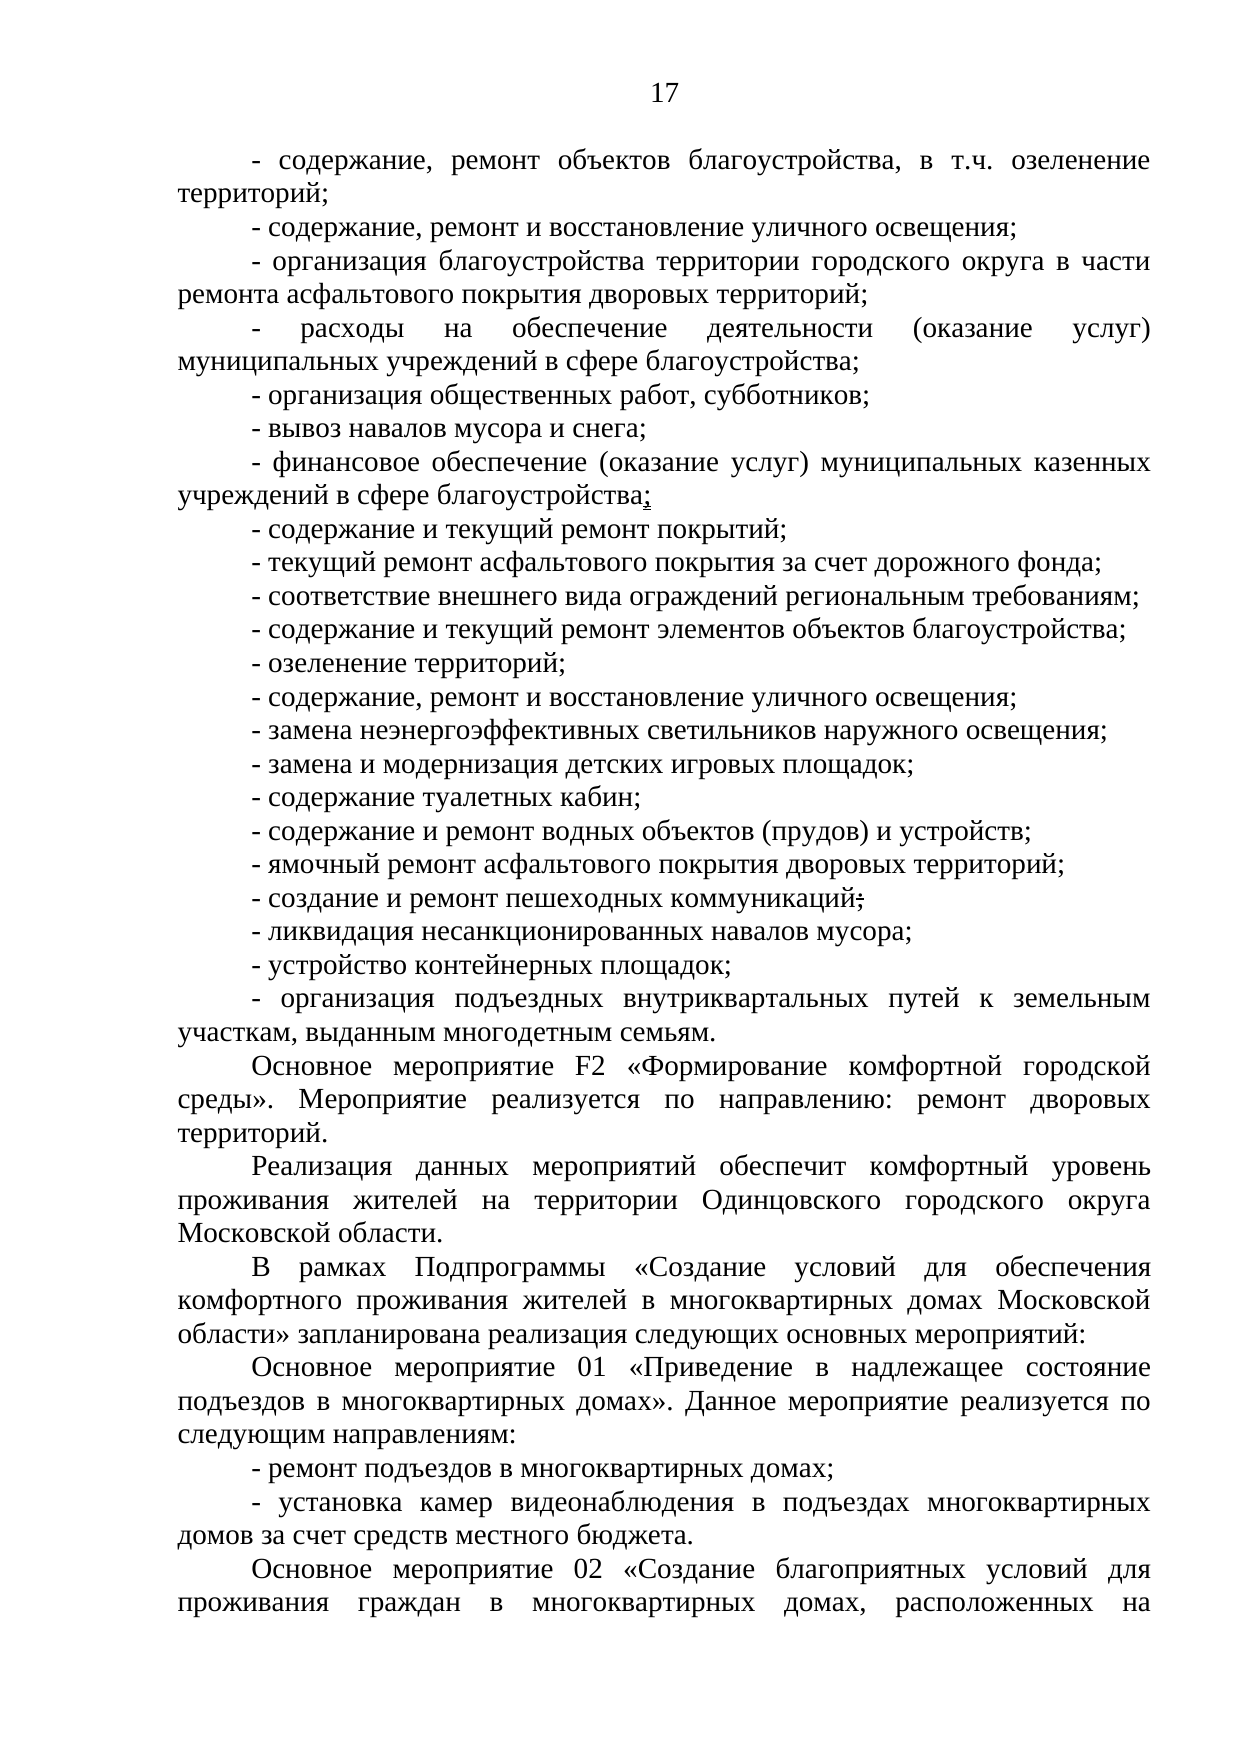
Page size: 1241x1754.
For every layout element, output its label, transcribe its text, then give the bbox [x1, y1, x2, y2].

text - организация подъездных внутриквартальных путей к земельным участкам, выданным многодетным семьям. [177, 981, 1152, 1048]
text - текущий ремонт асфальтового покрытия за счет дорожного фонда; [177, 544, 1152, 578]
text - содержание и текущий ремонт покрытий; [177, 511, 1152, 544]
text - замена неэнергоэффективных светильников наружного освещения; [177, 712, 1152, 746]
text - ликвидация несанкционированных навалов мусора; [177, 913, 1152, 947]
text - содержание туалетных кабин; [177, 779, 1152, 813]
text - ремонт подъездов в многоквартирных домах; [177, 1450, 1152, 1484]
text Основное мероприятие F2 «Формирование комфортной городской среды». Мероприятие реализуется по направлению: ремонт дворовых территорий. [177, 1048, 1152, 1148]
text - финансовое обеспечение (оказание услуг) муниципальных казенных учреждений в сфере благоустройства; [177, 444, 1152, 511]
text В рамках Подпрограммы «Создание условий для обеспечения комфортного проживания жителей в многоквартирных домах Московской области» запланирована реализация следующих основных мероприятий: [177, 1249, 1152, 1349]
text - устройство контейнерных площадок; [177, 947, 1152, 981]
text Реализация данных мероприятий обеспечит комфортный уровень проживания жителей на территории Одинцовского городского округа Московской области. [177, 1148, 1152, 1249]
text - создание и ремонт пешеходных коммуникаций; [177, 880, 1152, 913]
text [177, 1551, 1152, 1618]
text - содержание, ремонт объектов благоустройства, в т.ч. озеленение территорий; [177, 142, 1152, 209]
text Основное мероприятие 01 «Приведение в надлежащее состояние подъездов в многоквартирных домах». Данное мероприятие реализуется по следующим направлениям: [177, 1349, 1152, 1450]
text - установка камер видеонаблюдения в подъездах многоквартирных домов за счет средств местного бюджета. [177, 1484, 1152, 1551]
text - содержание и текущий ремонт элементов объектов благоустройства; [177, 612, 1152, 645]
text - расходы на обеспечение деятельности (оказание услуг) муниципальных учреждений в сфере благоустройства; [177, 310, 1152, 377]
text - соответствие внешнего вида ограждений региональным требованиям; [177, 578, 1152, 612]
text - озеленение территорий; [177, 645, 1152, 679]
text - вывоз навалов мусора и снега; [177, 410, 1152, 444]
text - содержание, ремонт и восстановление уличного освещения; [177, 679, 1152, 712]
text - организация благоустройства территории городского округа в части ремонта асфальтового покрытия дворовых территорий; [177, 243, 1152, 310]
text - организация общественных работ, субботников; [177, 377, 1152, 410]
text - содержание и ремонт водных объектов (прудов) и устройств; [177, 813, 1152, 846]
text - замена и модернизация детских игровых площадок; [177, 746, 1152, 779]
text - содержание, ремонт и восстановление уличного освещения; [177, 209, 1152, 243]
text - ямочный ремонт асфальтового покрытия дворовых территорий; [177, 846, 1152, 880]
